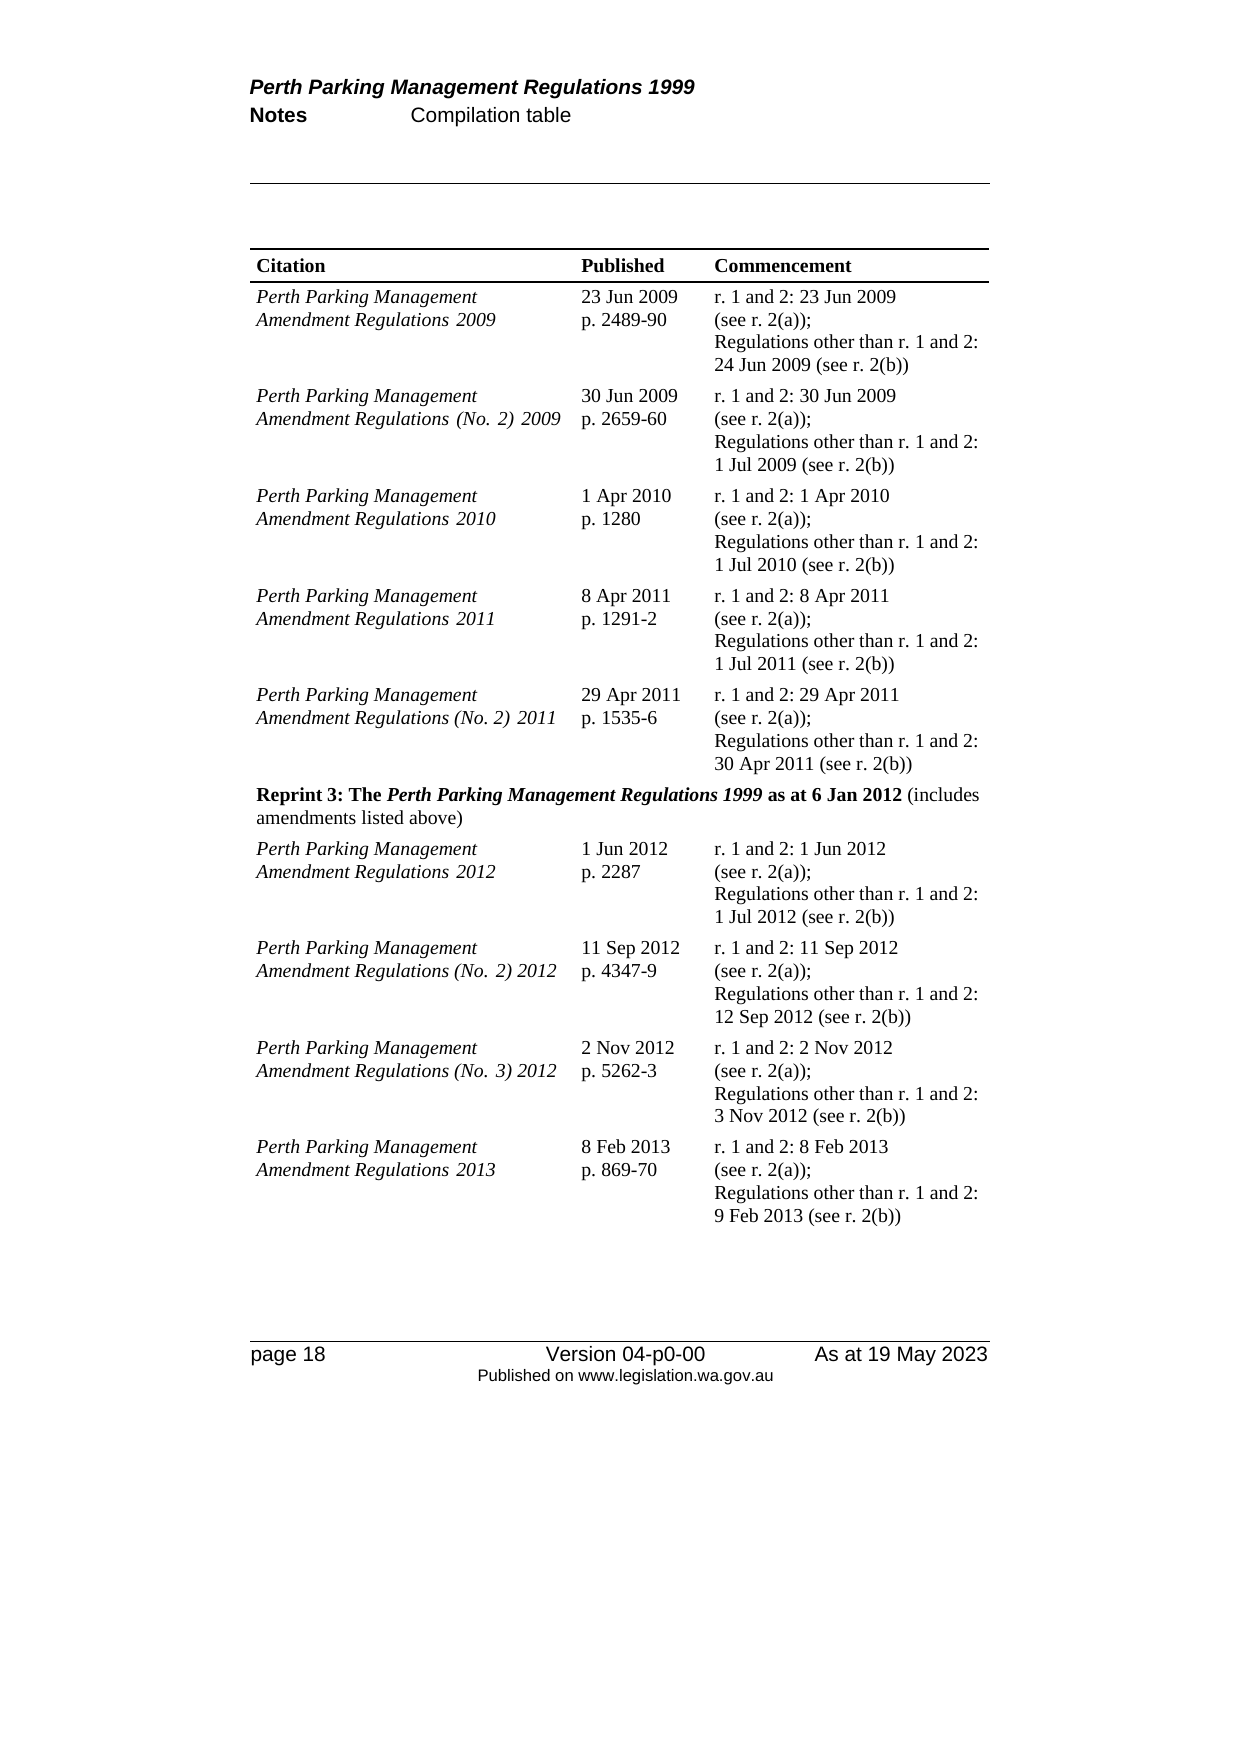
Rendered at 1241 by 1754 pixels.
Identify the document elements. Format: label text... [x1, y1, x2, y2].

table_cell Perth Parking Management Amendment Regulations 2012 [250, 833, 575, 932]
table_cell 2 Nov 2012 p. 5262-3 [575, 1032, 708, 1131]
table_cell Perth Parking Management Amendment Regulations (No. 2) 2012 [250, 932, 575, 1032]
table_header Commencement [708, 250, 989, 281]
table_cell 8 Feb 2013 p. 869-70 [575, 1131, 708, 1231]
table_cell r. 1 and 2: 23 Jun 2009 (see r. 2(a)); Regulations other than r. 1 and 2: 24 Jun 2009 (see r. 2(b)) [708, 283, 989, 380]
table_cell Perth Parking Management Amendment Regulations (No. 2) 2011 [250, 679, 575, 779]
table_cell Perth Parking Management Amendment Regulations (No. 2) 2009 [250, 380, 575, 480]
table_cell r. 1 and 2: 8 Feb 2013 (see r. 2(a)); Regulations other than r. 1 and 2: 9 Feb 2013 (see r. 2(b)) [708, 1131, 989, 1231]
table_cell 8 Apr 2011 p. 1291-2 [575, 580, 708, 679]
table_cell r. 1 and 2: 1 Apr 2010 (see r. 2(a)); Regulations other than r. 1 and 2: 1 Jul 2010 (see r. 2(b)) [708, 480, 989, 579]
table_cell Reprint 3: The Perth Parking Management Regulations 1999 as at 6 Jan 2012 (includes amendments listed above) [250, 779, 989, 833]
table_cell 23 Jun 2009 p. 2489-90 [575, 283, 708, 380]
table_cell 1 Apr 2010 p. 1280 [575, 480, 708, 579]
table_cell Perth Parking Management Amendment Regulations 2013 [250, 1131, 575, 1231]
table_cell Perth Parking Management Amendment Regulations 2009 [250, 283, 575, 380]
table_cell Perth Parking Management Amendment Regulations 2010 [250, 480, 575, 579]
table_header Published [575, 250, 708, 281]
table_cell 1 Jun 2012 p. 2287 [575, 833, 708, 932]
table_header Citation [250, 250, 575, 281]
table_cell r. 1 and 2: 29 Apr 2011 (see r. 2(a)); Regulations other than r. 1 and 2: 30 Apr 2011 (see r. 2(b)) [708, 679, 989, 779]
table_cell r. 1 and 2: 1 Jun 2012 (see r. 2(a)); Regulations other than r. 1 and 2: 1 Jul 2012 (see r. 2(b)) [708, 833, 989, 932]
table_cell 11 Sep 2012 p. 4347-9 [575, 932, 708, 1032]
table_cell Perth Parking Management Amendment Regulations (No. 3) 2012 [250, 1032, 575, 1131]
table_cell r. 1 and 2: 30 Jun 2009 (see r. 2(a)); Regulations other than r. 1 and 2: 1 Jul 2009 (see r. 2(b)) [708, 380, 989, 480]
table_cell r. 1 and 2: 11 Sep 2012 (see r. 2(a)); Regulations other than r. 1 and 2: 12 Sep 2012 (see r. 2(b)) [708, 932, 989, 1032]
table_cell Perth Parking Management Amendment Regulations 2011 [250, 580, 575, 679]
table_cell 30 Jun 2009 p. 2659-60 [575, 380, 708, 480]
table_cell r. 1 and 2: 8 Apr 2011 (see r. 2(a)); Regulations other than r. 1 and 2: 1 Jul 2011 (see r. 2(b)) [708, 580, 989, 679]
table_cell r. 1 and 2: 2 Nov 2012 (see r. 2(a)); Regulations other than r. 1 and 2: 3 Nov 2012 (see r. 2(b)) [708, 1032, 989, 1131]
table_cell 29 Apr 2011 p. 1535-6 [575, 679, 708, 779]
